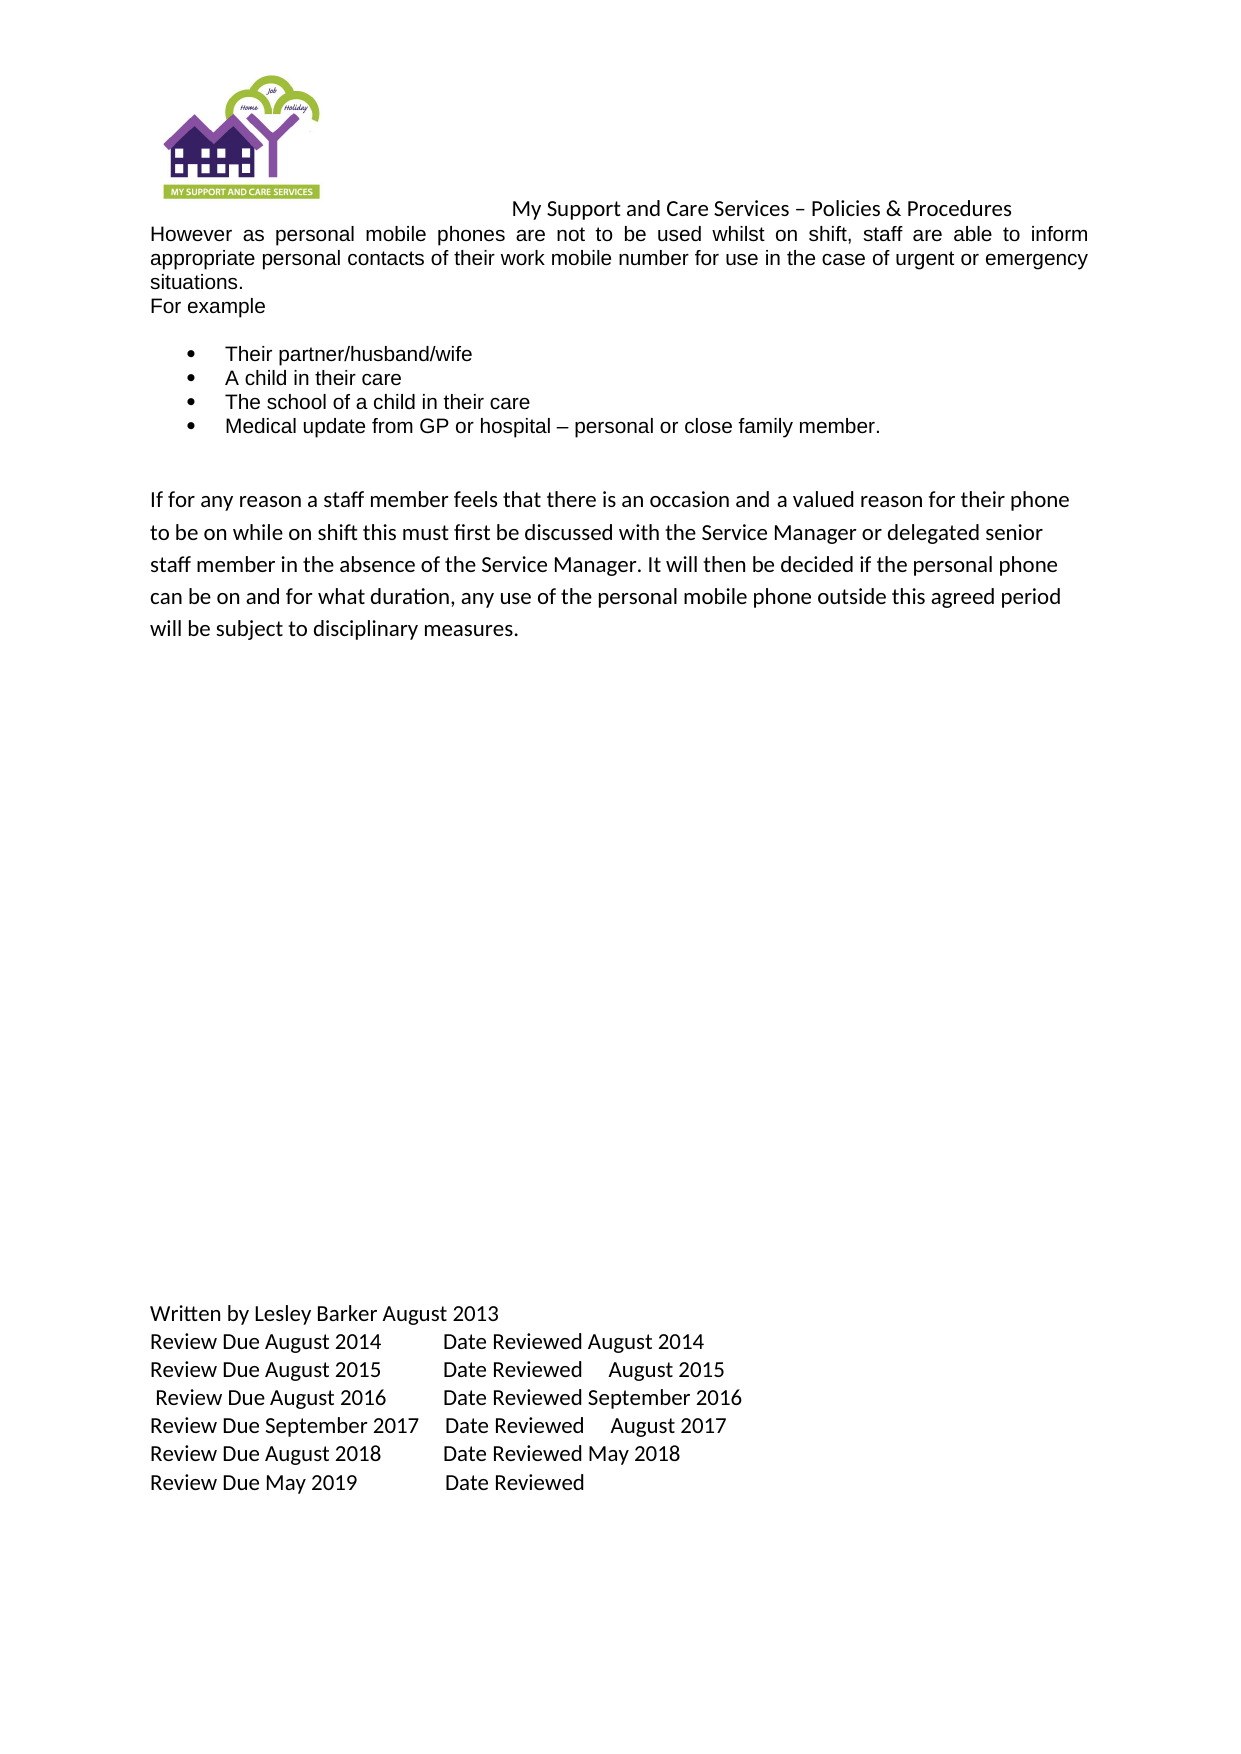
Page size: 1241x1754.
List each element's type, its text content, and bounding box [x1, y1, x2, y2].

text If for any reason a staff member feels that there is an occasion and a valued reason for their phone to be on while on shift this must first be discussed with the Service Manager or delegated senior staff member in the absence of the Service Manager. It will then be decided if the personal phone can be on and for what duration, any use of the personal mobile phone outside this agreed period will be subject to disciplinary measures. [150, 486, 1090, 642]
list A child in their care [187, 366, 1090, 389]
list The school of a child in their care [187, 389, 1090, 414]
text However as personal mobile phones are not to be used whilst on shift, staff are able to inform appropriate personal contacts of their work mobile number for use in the case of urgent or emergency situations. [150, 222, 1090, 293]
list Medical update from GP or hospital – personal or close family member. [187, 414, 1090, 438]
list Their partner/husband/wife [187, 341, 1090, 366]
text For example [150, 293, 1090, 317]
picture [150, 73, 332, 216]
